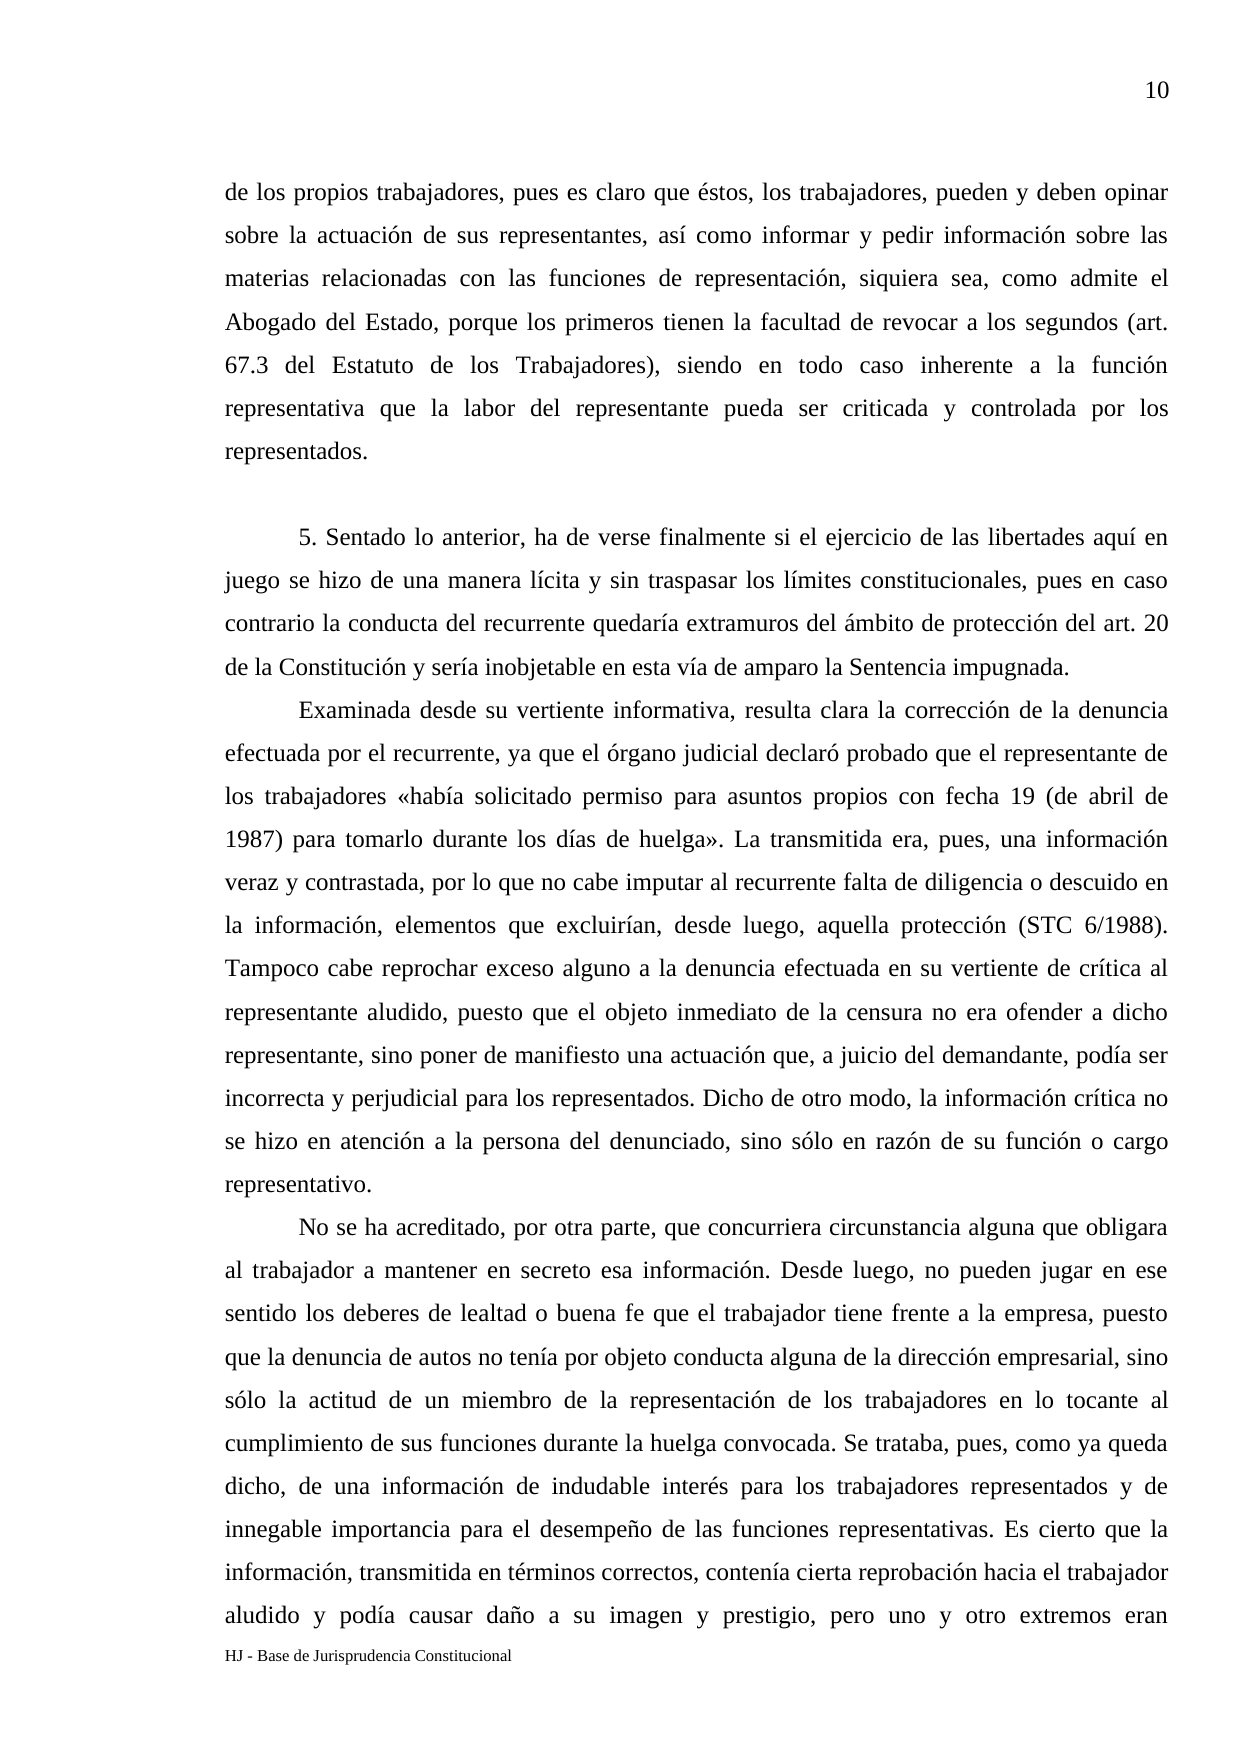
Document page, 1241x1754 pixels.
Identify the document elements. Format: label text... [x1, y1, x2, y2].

text 5. Sentado lo anterior, ha de verse finalmente si el ejercicio de las libertades aquí en juego se hizo de una manera lícita y sin traspasar los límites constitucionales, pues en caso contrario la conducta del recurrente quedaría extramuros del ámbito de protección del art. 20 de la Constitución y sería inobjetable en esta vía de amparo la Sentencia impugnada. [224, 522, 1169, 680]
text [224, 1212, 1169, 1629]
text Examinada desde su vertiente informativa, resulta clara la corrección de la denuncia efectuada por el recurrente, ya que el órgano judicial declaró probado que el representante de los trabajadores «había solicitado permiso para asuntos propios con fecha 19 (de abril de 1987) para tomarlo durante los días de huelga». La transmitida era, pues, una información veraz y contrastada, por lo que no cabe imputar al recurrente falta de diligencia o descuido en la información, elementos que excluirían, desde luego, aquella protección (STC 6/1988). Tampoco cabe reprochar exceso alguno a la denuncia efectuada en su vertiente de crítica al representante aludido, puesto que el objeto inmediato de la censura no era ofender a dicho representante, sino poner de manifiesto una actuación que, a juicio del demandante, podía ser incorrecta y perjudicial para los representados. Dicho de otro modo, la información crítica no se hizo en atención a la persona del denunciado, sino sólo en razón de su función o cargo representativo. [224, 695, 1169, 1198]
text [224, 177, 1169, 465]
